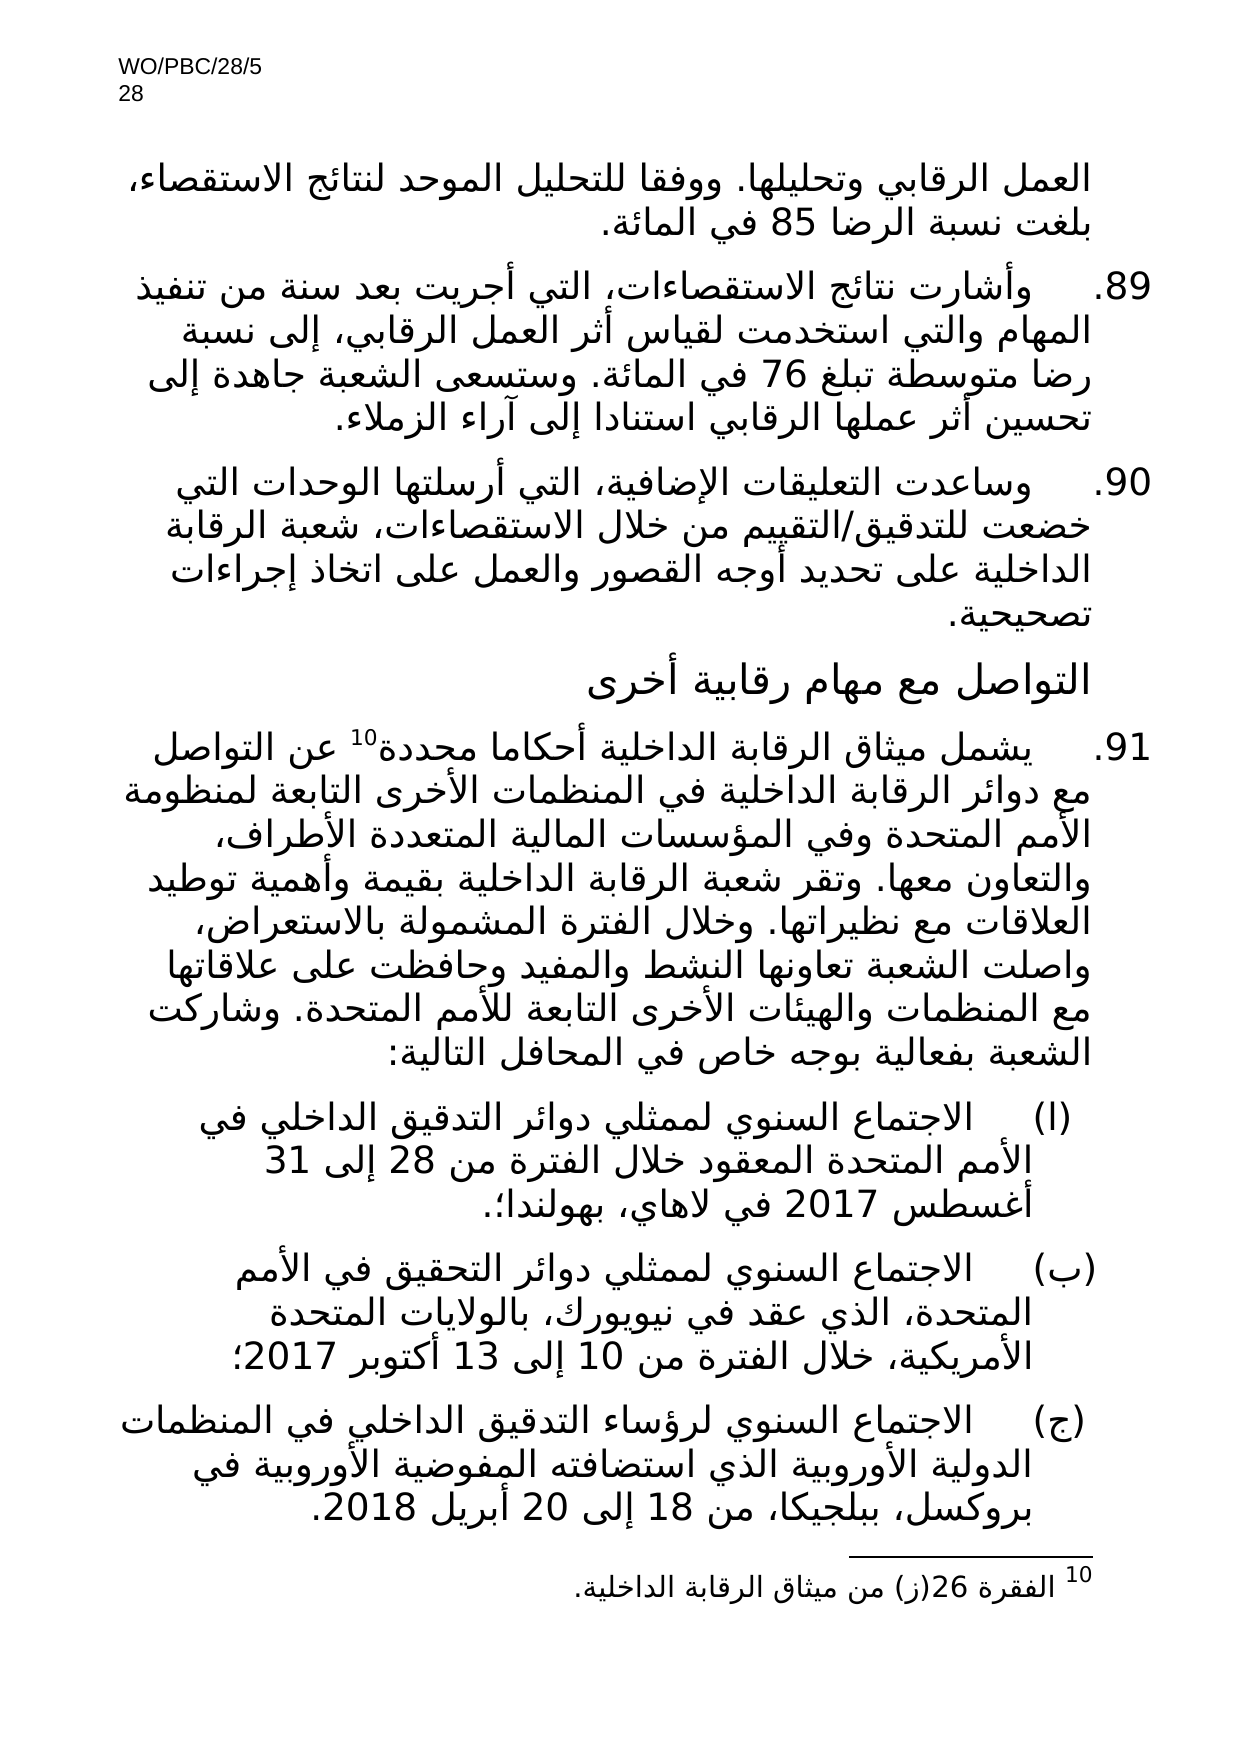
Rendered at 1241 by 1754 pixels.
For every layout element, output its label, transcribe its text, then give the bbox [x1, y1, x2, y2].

list يشمل ميثاق الرقابة الداخلية أحكاما محددة عن التواصل مع دوائر الرقابة الداخلية في المنظمات الأخرى التابعة لمنظومة الأمم المتحدة وفي المؤسسات المالية المتعددة الأطراف، والتعاون معها. وتقر شعبة الرقابة الداخلية بقيمة وأهمية توطيد العلاقات مع نظيراتها. وخلال الفترة المشمولة بالاستعراض، واصلت الشعبة تعاونها النشط والمفيد وحافظت على علاقاتها مع المنظمات والهيئات الأخرى التابعة للأمم المتحدة. وشاركت الشعبة بفعالية بوجه خاص في المحافل التالية: [118, 725, 1092, 1074]
list الاجتماع السنوي لممثلي دوائر التدقيق الداخلي في الأمم المتحدة المعقود خلال الفترة من 28 إلى 31 أغسطس 2017 في لاهاي، بهولندا؛. [118, 1095, 1033, 1226]
list وساعدت التعليقات الإضافية، التي أرسلتها الوحدات التي خضعت للتدقيق/التقييم من خلال الاستقصاءات، شعبة الرقابة الداخلية على تحديد أوجه القصور والعمل على اتخاذ إجراءات تصحيحية. [118, 460, 1092, 635]
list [118, 157, 1092, 244]
text التواصل مع مهام رقابية أخرى [118, 656, 1092, 704]
list الاجتماع السنوي لرؤساء التدقيق الداخلي في المنظمات الدولية الأوروبية الذي استضافته المفوضية الأوروبية في بروكسل، ببلجيكا، من 18 إلى 20 أبريل 2018. [118, 1399, 1033, 1530]
list الاجتماع السنوي لممثلي دوائر التحقيق في الأمم المتحدة، الذي عقد في نيويورك، بالولايات المتحدة الأمريكية، خلال الفترة من 10 إلى 13 أكتوبر 2017؛ [118, 1247, 1033, 1378]
list وأشارت نتائج الاستقصاءات، التي أجريت بعد سنة من تنفيذ المهام والتي استخدمت لقياس أثر العمل الرقابي، إلى نسبة رضا متوسطة تبلغ 76 في المائة. وستسعى الشعبة جاهدة إلى تحسين أثر عملها الرقابي استنادا إلى آراء الزملاء. [118, 265, 1092, 439]
